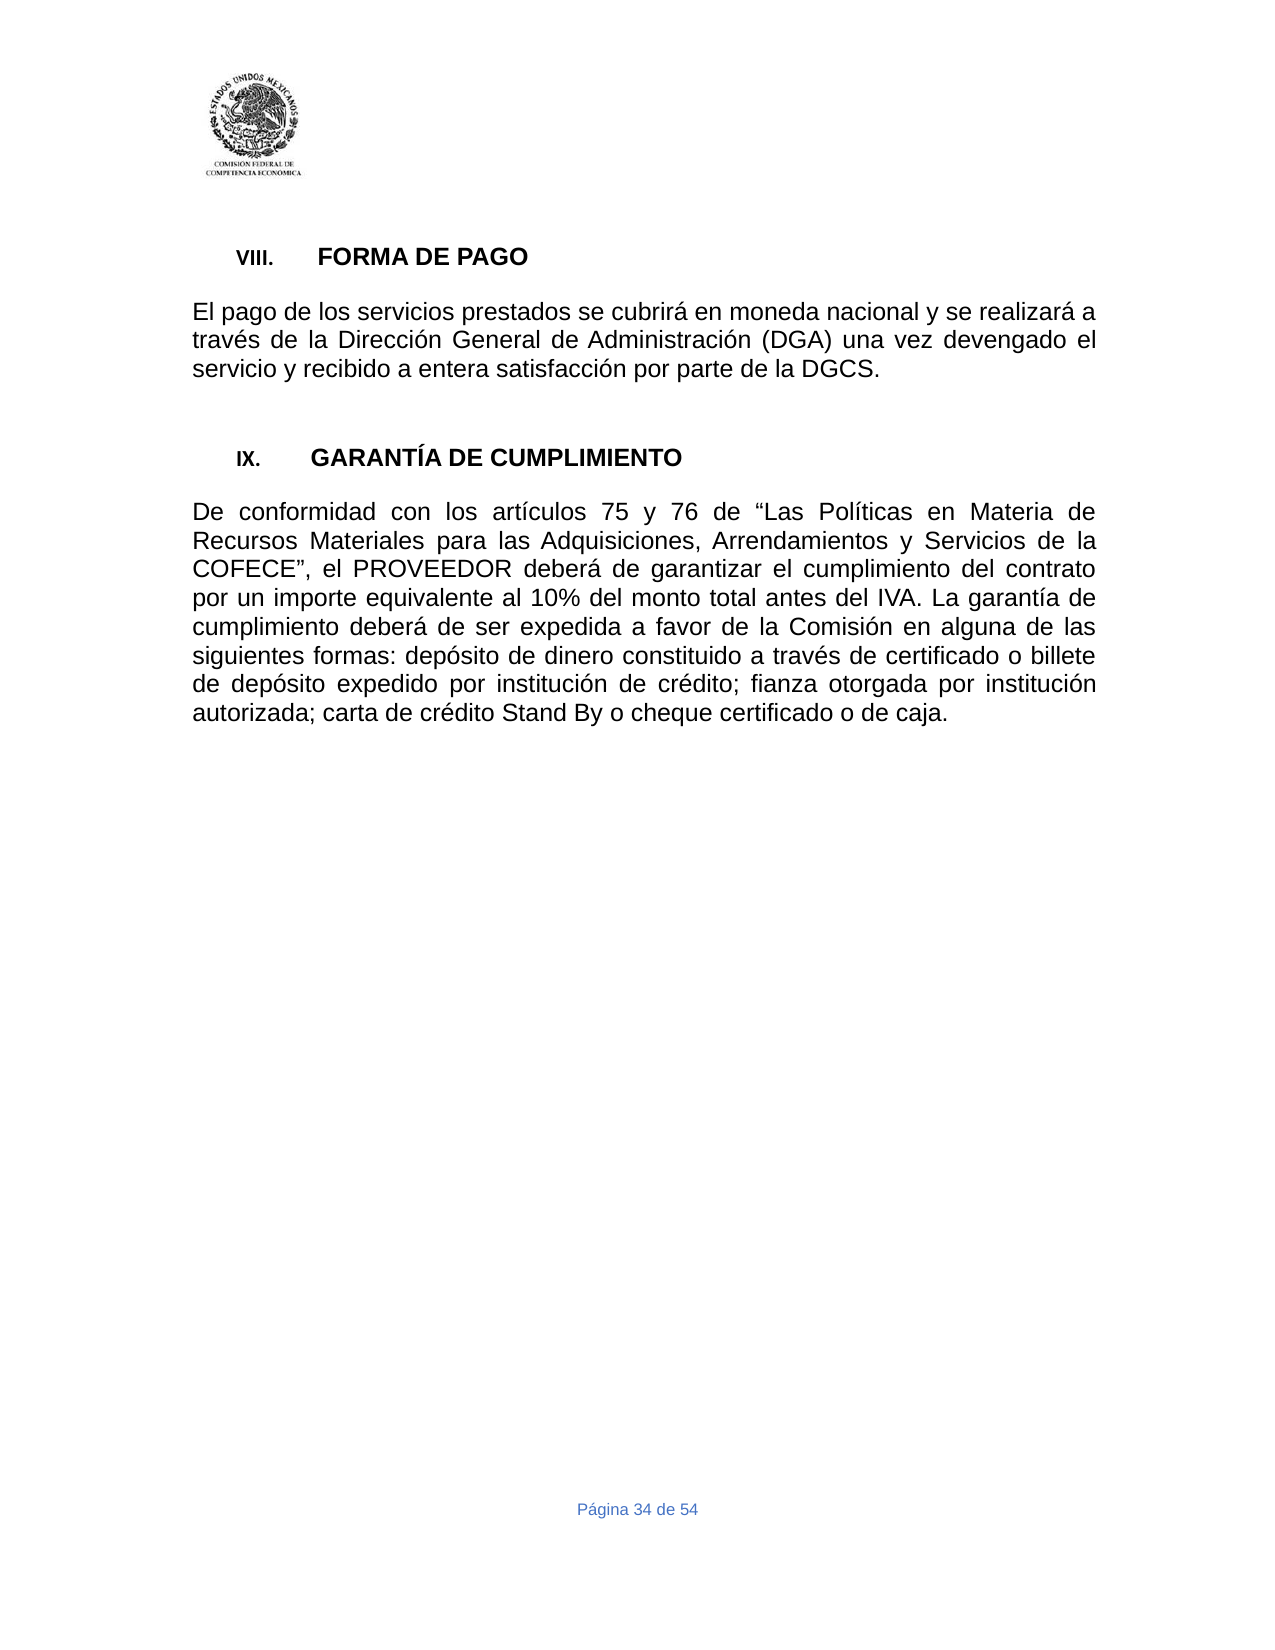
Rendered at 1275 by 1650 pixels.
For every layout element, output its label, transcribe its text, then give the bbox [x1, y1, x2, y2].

picture [188, 73, 322, 179]
subtitle GARANTÍA DE CUMPLIMIENTO [236, 443, 1098, 472]
subtitle El pago de los servicios prestados se cubrirá en moneda nacional y se realizará a través de la Dirección General de Administración (DGA) una vez devengado el servicio y recibido a entera satisfacción por parte de la DGCS. [192, 296, 1098, 383]
subtitle De conformidad con los artículos 75 y 76 de “Las Políticas en Materia de Recursos Materiales para las Adquisiciones, Arrendamientos y Servicios de la COFECE”, el PROVEEDOR deberá de garantizar el cumplimiento del contrato por un importe equivalente al 10% del monto total antes del IVA. La garantía de cumplimiento deberá de ser expedida a favor de la Comisión en alguna de las siguientes formas: depósito de dinero constituido a través de certificado o billete de depósito expedido por institución de crédito; fianza otorgada por institución autorizada; carta de crédito Stand By o cheque certificado o de caja. [192, 497, 1098, 727]
subtitle FORMA DE PAGO [236, 242, 1098, 271]
